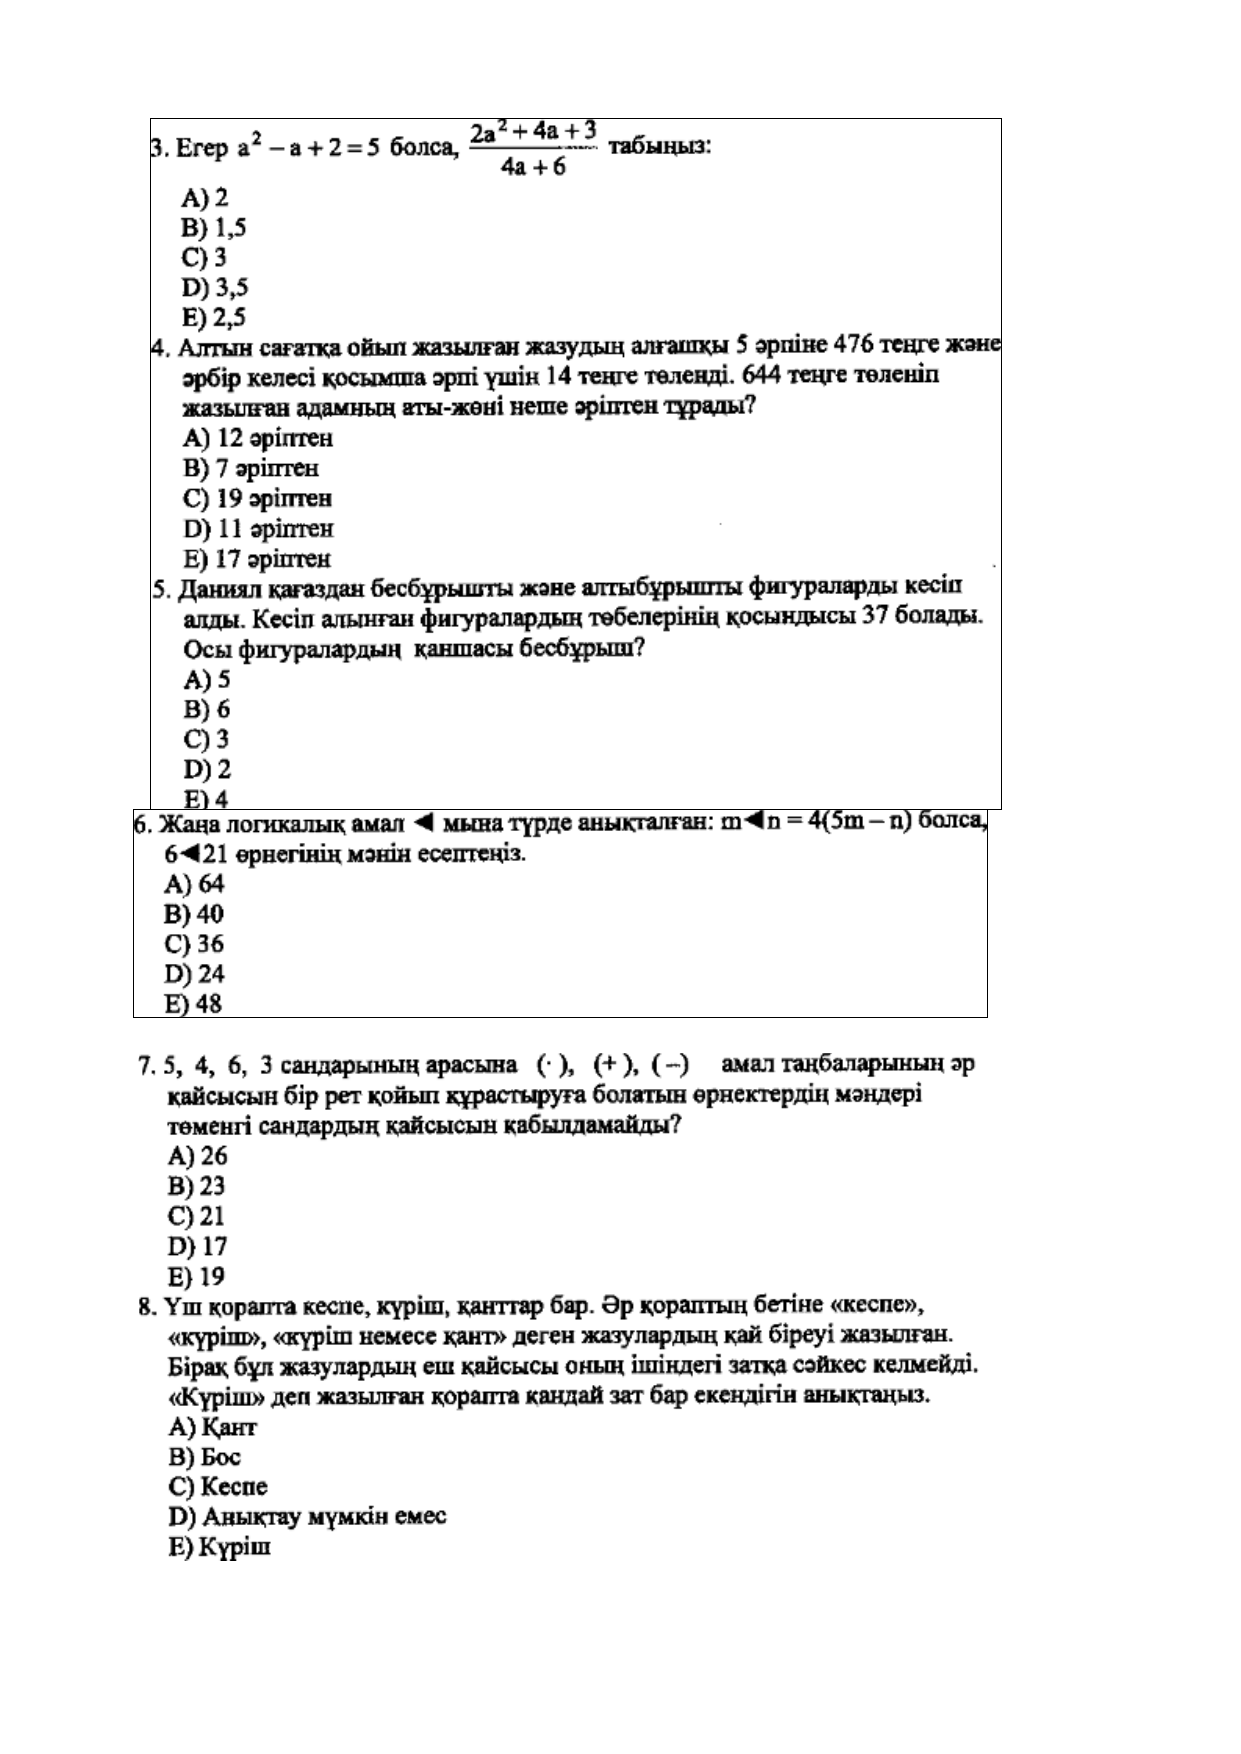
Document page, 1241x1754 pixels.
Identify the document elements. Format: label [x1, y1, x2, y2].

picture [134, 810, 987, 1017]
picture [151, 119, 1001, 809]
picture [138, 1053, 979, 1561]
